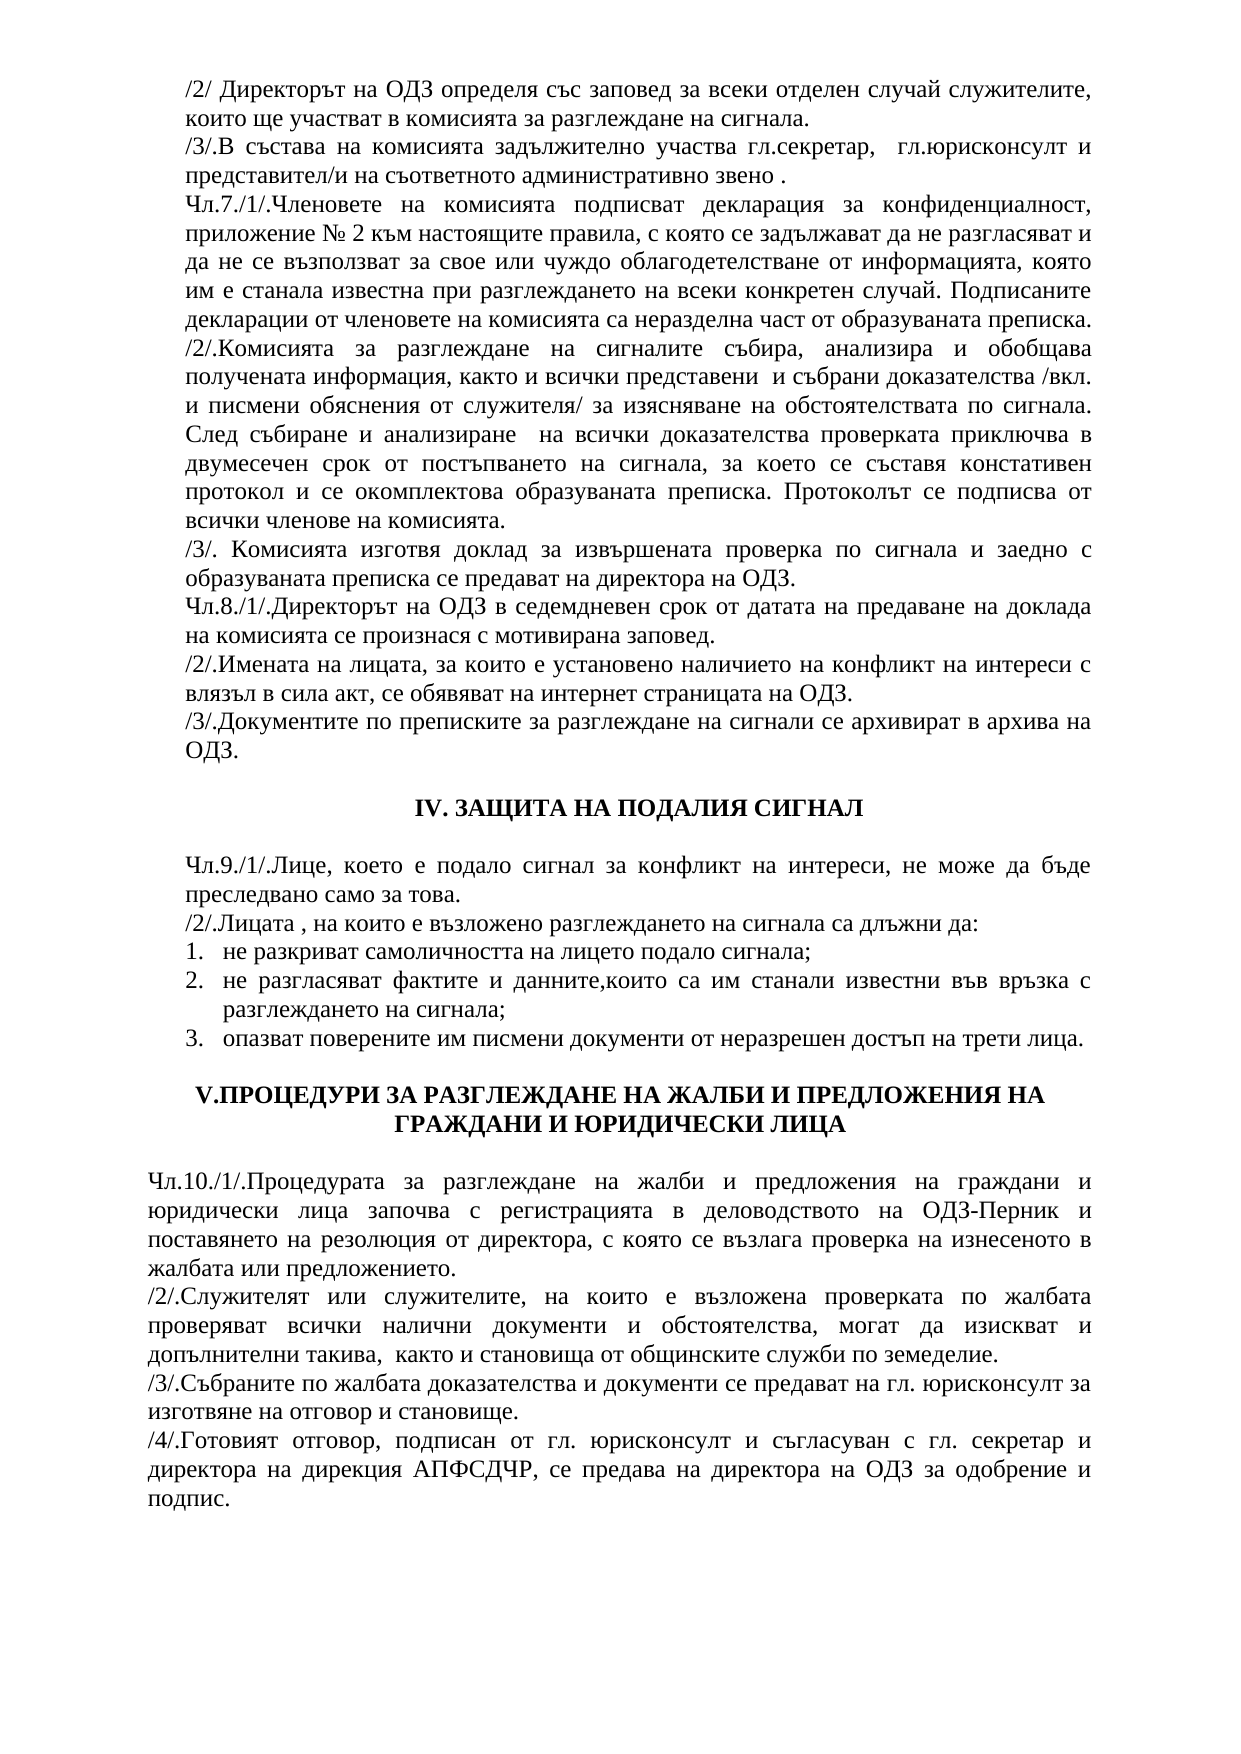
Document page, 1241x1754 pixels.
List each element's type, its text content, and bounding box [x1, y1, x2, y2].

text Чл.10./1/.Процедурата за разглеждане на жалби и предложения на граждани и юридически лица започва с регистрацията в деловодството на ОДЗ-Перник и поставянето на резолюция от директора, с която се възлага проверка на изнесеното в жалбата или предложението. [148, 1166, 1093, 1281]
text /3/.Документите по преписките за разглеждане на сигнали се архивират в архива на ОДЗ. [185, 706, 1093, 764]
text Чл.7./1/.Членовете на комисията подписват декларация за конфиденциалност, приложение № 2 към настоящите правила, с която се задължават да не разгласяват и да не се възползват за свое или чуждо облагодетелстване от информацията, която им е станала известна при разглеждането на всеки конкретен случай. Подписаните декларации от членовете на комисията са неразделна част от образуваната преписка. [185, 189, 1093, 333]
text /4/.Готовият отговор, подписан от гл. юрисконсулт и съгласуван с гл. секретар и директора на дирекция АПФСДЧР, се предава на директора на ОДЗ за одобрение и подпис. [148, 1425, 1093, 1511]
text /3/.Събраните по жалбата доказателства и документи се предават на гл. юрисконсулт за изготвяне на отговор и становище. [148, 1368, 1093, 1425]
text /2/.Лицата , на които е възложено разглеждането на сигнала са длъжни да: [185, 908, 1093, 936]
text Чл.8./1/.Директорът на ОДЗ в седемдневен срок от датата на предаване на доклада на комисията се произнася с мотивирана заповед. [185, 591, 1093, 649]
text /3/. Комисията изготвя доклад за извършената проверка по сигнала и заедно с образуваната преписка се предават на директора на ОДЗ. [185, 534, 1093, 591]
text ІV. ЗАЩИТА НА ПОДАЛИЯ СИГНАЛ [185, 793, 1093, 821]
text /3/.В състава на комисията задължително участва гл.секретар, гл.юрисконсулт и представител/и на съответното административно звено . [185, 131, 1093, 189]
text /2/ Директорът на ОДЗ определя със заповед за всеки отделен случай служителите, които ще участват в комисията за разглеждане на сигнала. [185, 74, 1093, 131]
list не разгласяват фактите и данните,които са им станали известни във връзка с разглеждането на сигнала; [185, 965, 1093, 1023]
text /2/.Комисията за разглеждане на сигналите събира, анализира и обобщава получената информация, както и всички представени и събрани доказателства /вкл. и писмени обяснения от служителя/ за изясняване на обстоятелствата по сигнала. След събиране и анализиране на всички доказателства проверката приключва в двумесечен срок от постъпването на сигнала, за което се съставя констативен протокол и се окомплектова образуваната преписка. Протоколът се подписва от всички членове на комисията. [185, 333, 1093, 534]
text /2/.Имената на лицата, за които е установено наличието на конфликт на интереси с влязъл в сила акт, се обявяват на интернет страницата на ОДЗ. [185, 649, 1093, 706]
list опазват поверените им писмени документи от неразрешен достъп на трети лица. [185, 1023, 1093, 1051]
text Чл.9./1/.Лице, което е подало сигнал за конфликт на интереси, не може да бъде преследвано само за това. [185, 850, 1093, 908]
list не разкриват самоличността на лицето подало сигнала; [185, 936, 1093, 965]
text /2/.Служителят или служителите, на които е възложена проверката по жалбата проверяват всички налични документи и обстоятелства, могат да изискват и допълнителни такива, както и становища от общинските служби по земеделие. [148, 1281, 1093, 1368]
text V.ПРОЦЕДУРИ ЗА РАЗГЛЕЖДАНЕ НА ЖАЛБИ И ПРЕДЛОЖЕНИЯ НА ГРАЖДАНИ И ЮРИДИЧЕСКИ ЛИЦА [148, 1080, 1093, 1138]
